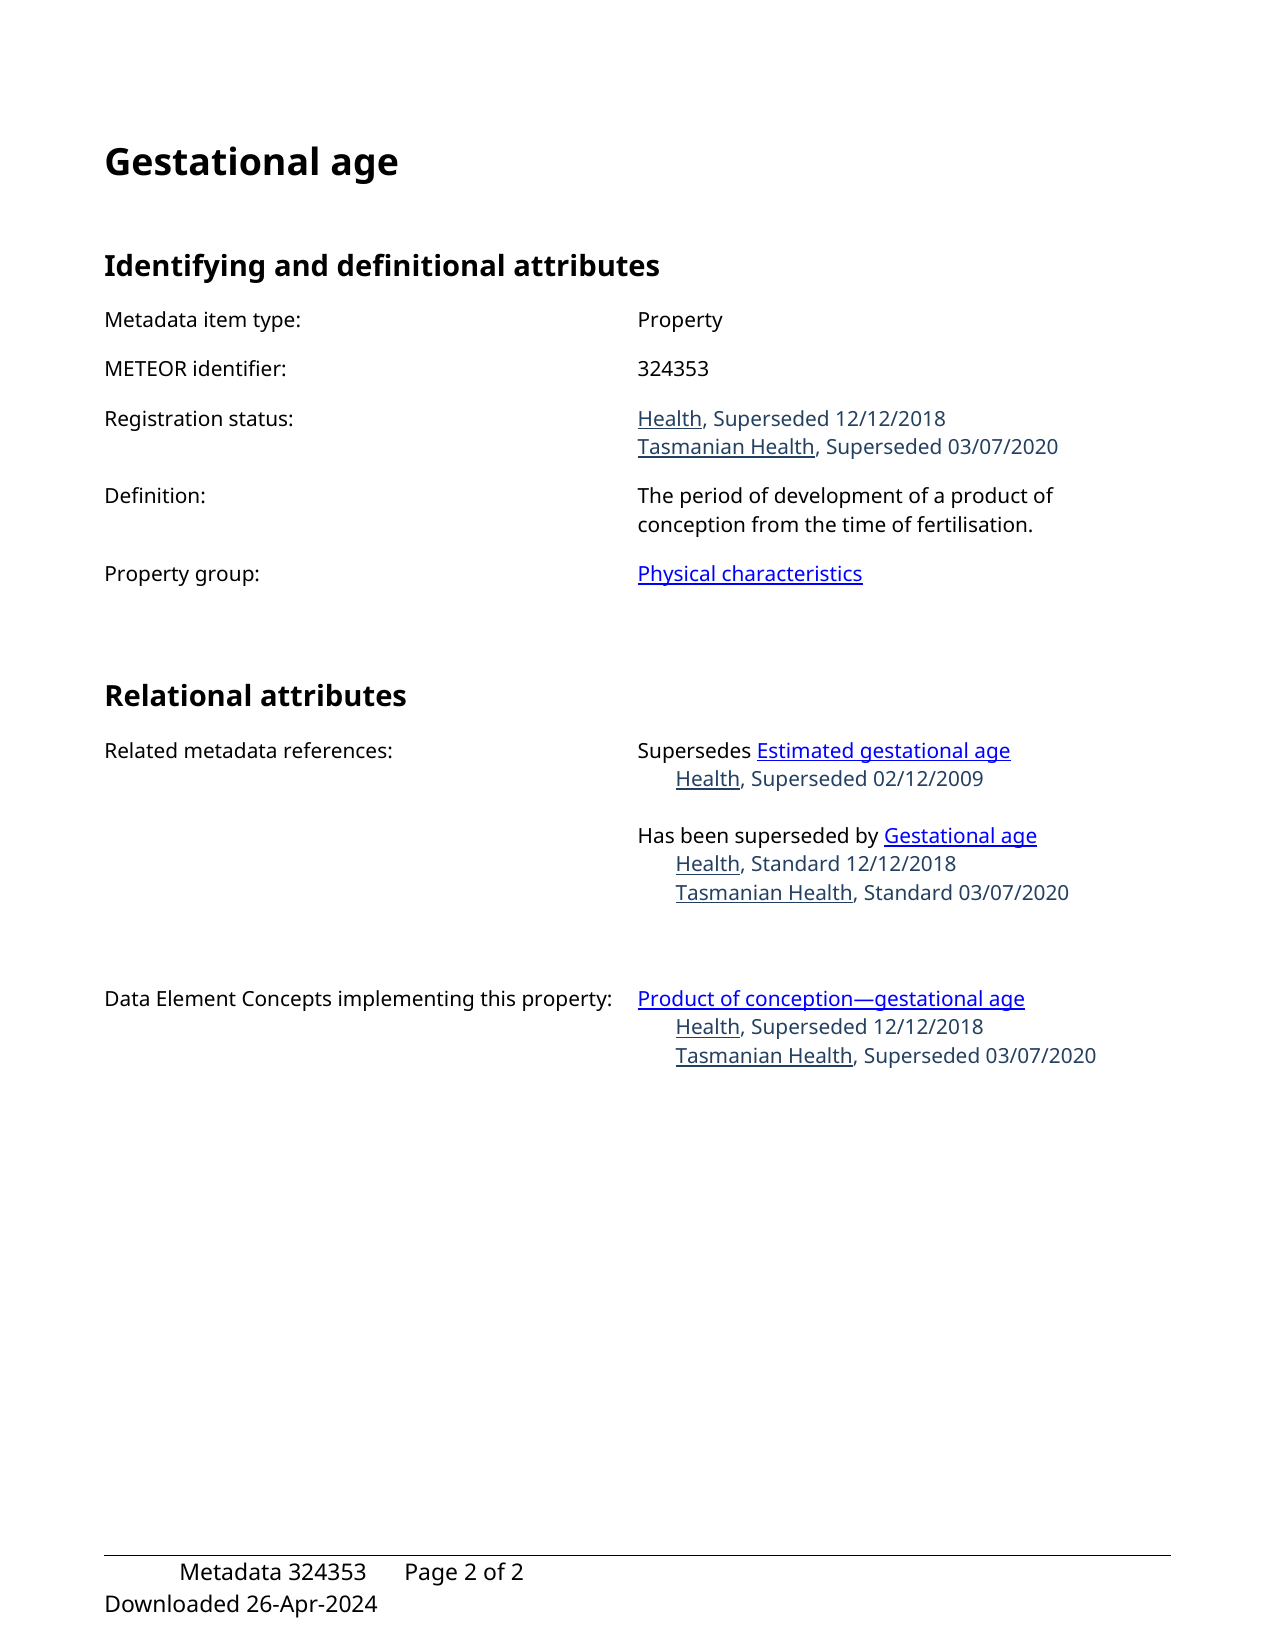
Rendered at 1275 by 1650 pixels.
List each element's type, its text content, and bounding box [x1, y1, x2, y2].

table_cell Health, Superseded 12/12/2018 Tasmanian Health, Superseded 03/07/2020 [626, 394, 1159, 471]
subtitle Gestational age [104, 135, 1171, 186]
table_cell Data Element Concepts implementing this property: [93, 974, 626, 1137]
table_cell 324353 [626, 344, 1159, 393]
table_cell The period of development of a product of conception from the time of fertilisation. [626, 471, 1159, 549]
table_cell Definition: [93, 471, 626, 549]
table_cell Supersedes Estimated gestational age Health, Superseded 02/12/2009 Has been superseded by Gestational age Health, Standard 12/12/2018 Tasmanian Health, Standard 03/07/2020 [626, 725, 1159, 974]
table_header Identifying and definitional attributes [93, 199, 1159, 295]
table_cell Related metadata references: [93, 725, 626, 974]
table_cell Property group: [93, 549, 626, 598]
table_header Relational attributes [93, 629, 1159, 725]
table_cell Physical characteristics [626, 549, 1159, 598]
table_cell METEOR identifier: [93, 344, 626, 393]
table_cell Registration status: [93, 394, 626, 471]
table_cell Product of conception—gestational age Health, Superseded 12/12/2018 Tasmanian Health, Superseded 03/07/2020 [626, 974, 1159, 1137]
table_cell Property [626, 295, 1159, 344]
table_cell Metadata item type: [93, 295, 626, 344]
